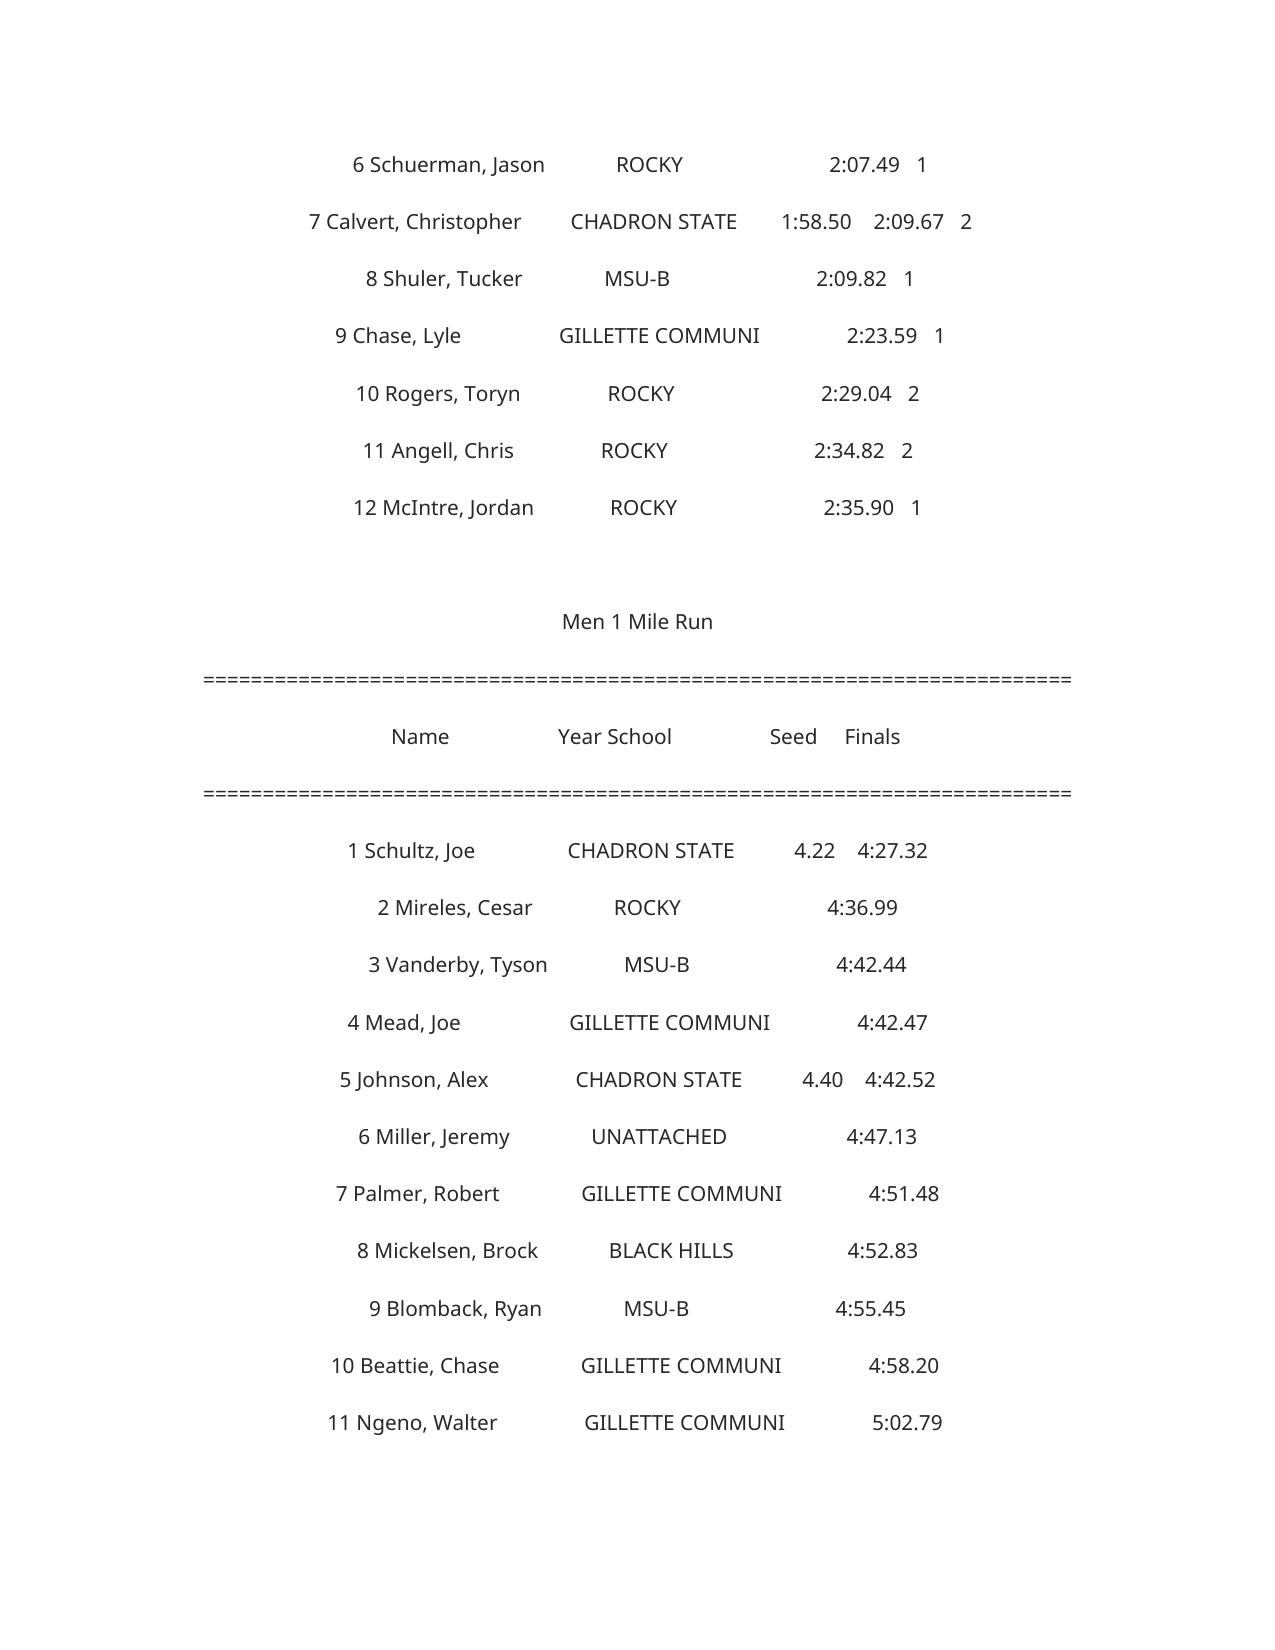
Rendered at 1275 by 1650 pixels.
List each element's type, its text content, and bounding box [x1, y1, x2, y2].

text 6 Miller, Jeremy UNATTACHED 4:47.13 [150, 1122, 1125, 1179]
text 4 Mead, Joe GILLETTE COMMUNI 4:42.47 [150, 1008, 1125, 1065]
text Name Year School Seed Finals [150, 722, 1125, 779]
text 9 Chase, Lyle GILLETTE COMMUNI 2:23.59 1 [150, 322, 1125, 379]
text 6 Schuerman, Jason ROCKY 2:07.49 1 [150, 150, 1125, 207]
text 11 Angell, Chris ROCKY 2:34.82 2 [150, 436, 1125, 493]
text 8 Mickelsen, Brock BLACK HILLS 4:52.83 [150, 1237, 1125, 1294]
text 1 Schultz, Joe CHADRON STATE 4.22 4:27.32 [150, 836, 1125, 893]
text 10 Beattie, Chase GILLETTE COMMUNI 4:58.20 [150, 1351, 1125, 1408]
text 5 Johnson, Alex CHADRON STATE 4.40 4:42.52 [150, 1065, 1125, 1122]
text 2 Mireles, Cesar ROCKY 4:36.99 [150, 893, 1125, 951]
text 7 Palmer, Robert GILLETTE COMMUNI 4:51.48 [150, 1179, 1125, 1237]
text 11 Ngeno, Walter GILLETTE COMMUNI 5:02.79 [150, 1408, 1125, 1465]
text ========================================================================= [150, 779, 1125, 836]
text 10 Rogers, Toryn ROCKY 2:29.04 2 [150, 379, 1125, 436]
text 7 Calvert, Christopher CHADRON STATE 1:58.50 2:09.67 2 [150, 207, 1125, 264]
text 3 Vanderby, Tyson MSU-B 4:42.44 [150, 951, 1125, 1008]
text Men 1 Mile Run [150, 607, 1125, 665]
text ========================================================================= [150, 665, 1125, 722]
text 9 Blomback, Ryan MSU-B 4:55.45 [150, 1294, 1125, 1351]
text 8 Shuler, Tucker MSU-B 2:09.82 1 [150, 264, 1125, 322]
text 12 McIntre, Jordan ROCKY 2:35.90 1 [150, 493, 1125, 550]
